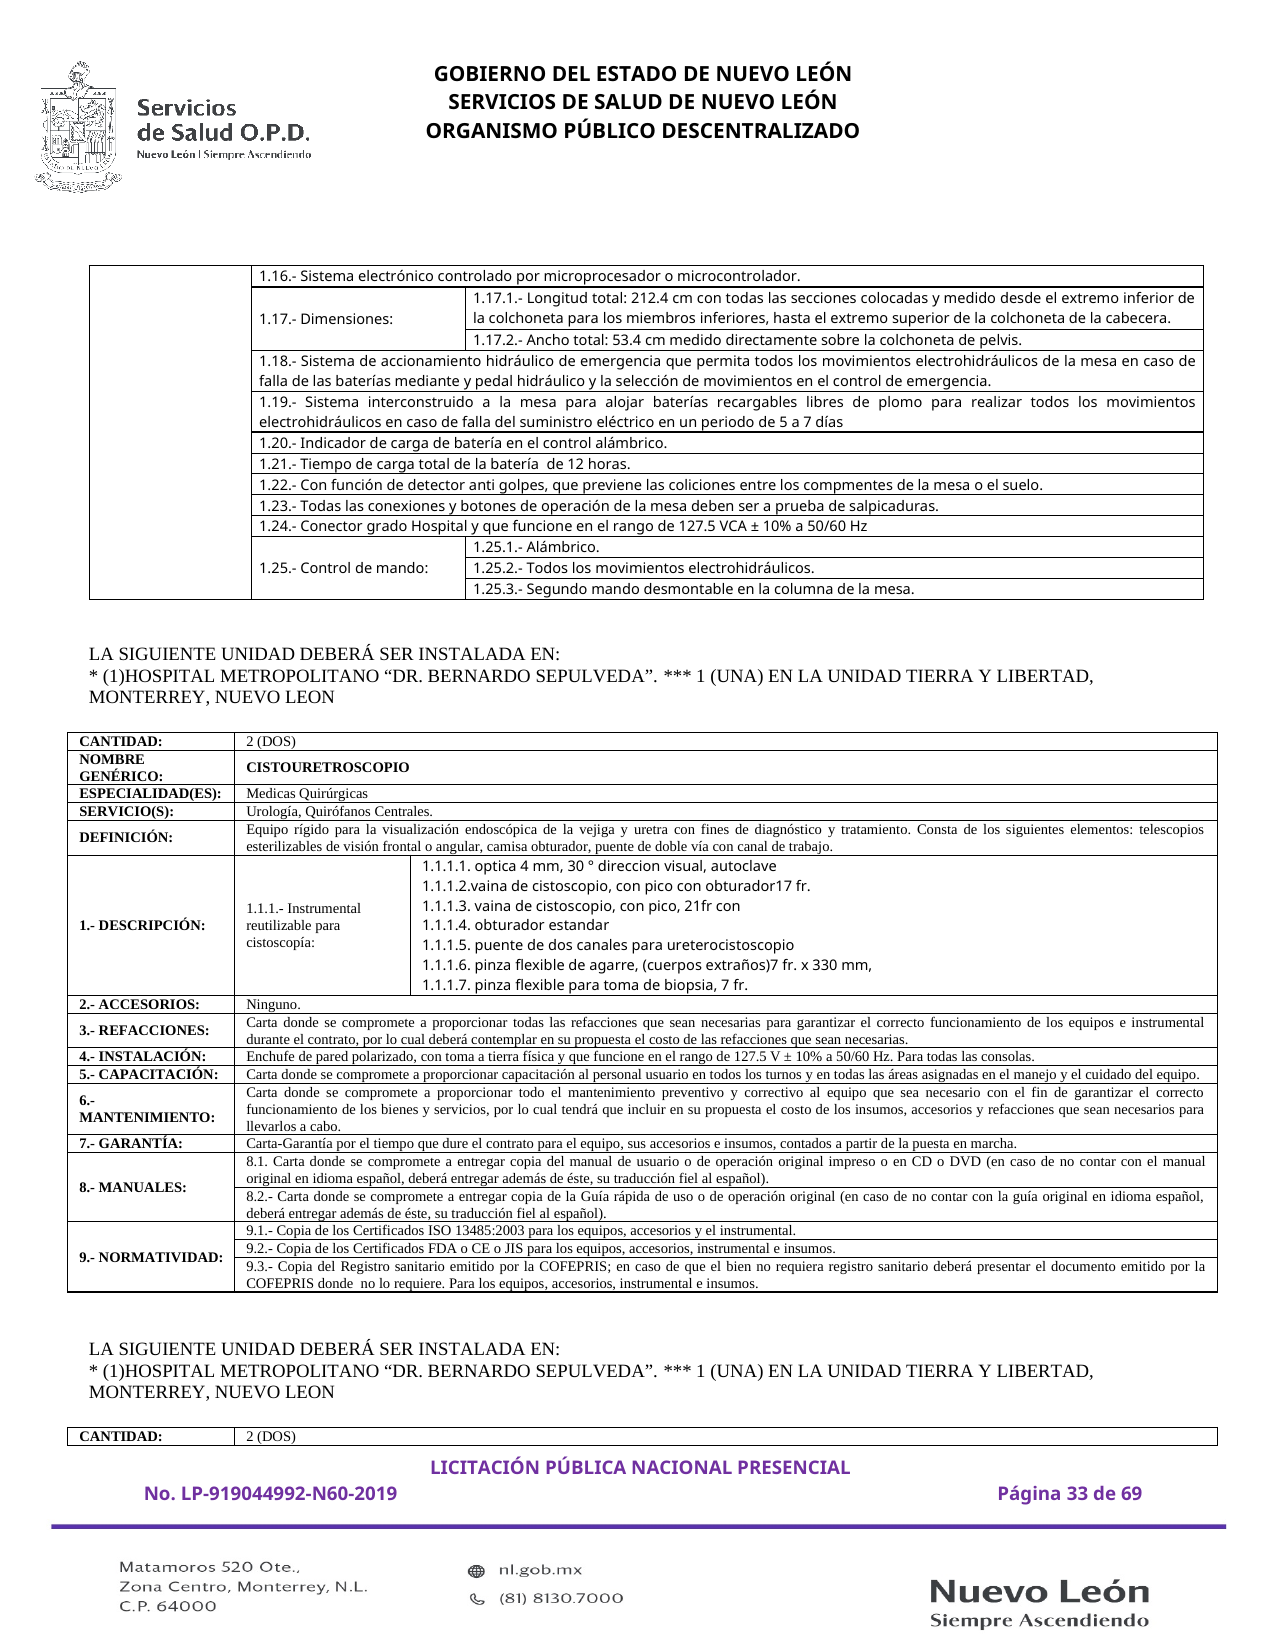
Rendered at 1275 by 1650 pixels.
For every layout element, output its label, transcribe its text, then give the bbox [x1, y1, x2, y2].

table_cell NOMBRE GENÉRICO: [68, 751, 234, 784]
table_cell 9.1.- Copia de los Certificados ISO 13485:2003 para los equipos, accesorios y el instrumental. [235, 1222, 1217, 1239]
table_cell Carta donde se compromete a proporcionar todo el mantenimiento preventivo y correctivo al equipo que sea necesario con el fin de garantizar el correcto funcionamiento de los bienes y servicios, por lo cual tendrá que incluir en su propuesta el costo de los insumos, accesorios y refacciones que sean necesarios para llevarlos a cabo. [235, 1084, 1217, 1134]
table_cell 1.25.2.- Todos los movimientos electrohidráulicos. [466, 558, 1203, 578]
table_cell Carta donde se compromete a proporcionar todas las refacciones que sean necesarias para garantizar el correcto funcionamiento de los equipos e instrumental durante el contrato, por lo cual deberá contemplar en su propuesta el costo de las refacciones que sean necesarias. [235, 1014, 1217, 1047]
table_cell 8.1. Carta donde se compromete a entregar copia del manual de usuario o de operación original impreso o en CD o DVD (en caso de no contar con el manual original en idioma español, deberá entregar además de éste, su traducción fiel al español). [235, 1153, 1217, 1187]
table_cell Enchufe de pared polarizado, con toma a tierra física y que funcione en el rango de 127.5 V ± 10% a 50/60 Hz. Para todas las consolas. [235, 1048, 1217, 1065]
text * (1)HOSPITAL METROPOLITANO “DR. BERNARDO SEPULVEDA”. *** 1 (UNA) EN LA UNIDAD TIERRA Y LIBERTAD, MONTERREY, NUEVO LEON [89, 1359, 1197, 1403]
table_cell 1.21.- Tiempo de carga total de la batería de 12 horas. [252, 454, 1203, 473]
table_cell ESPECIALIDAD(ES): [68, 785, 234, 802]
table_header CANTIDAD: [68, 1428, 234, 1444]
table_cell 8.- MANUALES: [68, 1153, 234, 1221]
picture [0, 4, 346, 249]
table_cell 1.17.1.- Longitud total: 212.4 cm con todas las secciones colocadas y medido desde el extremo inferior de la colchoneta para los miembros inferiores, hasta el extremo superior de la colchoneta de la cabecera. [466, 288, 1203, 329]
table_cell 1.22.- Con función de detector anti golpes, que previene las coliciones entre los compmentes de la mesa o el suelo. [252, 474, 1203, 494]
table_cell 4.- INSTALACIÓN: [68, 1048, 234, 1065]
table_cell DEFINICIÓN: [68, 821, 234, 854]
text LA SIGUIENTE UNIDAD DEBERÁ SER INSTALADA EN: [89, 1338, 1197, 1359]
table_cell 1.16.- Sistema electrónico controlado por microprocesador o microcontrolador. [252, 266, 1203, 286]
table_cell Equipo rígido para la visualización endoscópica de la vejiga y uretra con fines de diagnóstico y tratamiento. Consta de los siguientes elementos: telescopios esterilizables de visión frontal o angular, camisa obturador, puente de doble vía con canal de trabajo. [235, 821, 1217, 854]
table_cell 9.2.- Copia de los Certificados FDA o CE o JIS para los equipos, accesorios, instrumental e insumos. [235, 1240, 1217, 1257]
table_cell 1.- DESCRIPCIÓN: [68, 856, 234, 995]
text * (1)HOSPITAL METROPOLITANO “DR. BERNARDO SEPULVEDA”. *** 1 (UNA) EN LA UNIDAD TIERRA Y LIBERTAD, MONTERREY, NUEVO LEON [89, 665, 1197, 708]
table_cell Carta donde se compromete a proporcionar capacitación al personal usuario en todos los turnos y en todas las áreas asignadas en el manejo y el cuidado del equipo. [235, 1066, 1217, 1083]
table_cell Carta-Garantía por el tiempo que dure el contrato para el equipo, sus accesorios e insumos, contados a partir de la puesta en marcha. [235, 1135, 1217, 1152]
table_cell 8.2.- Carta donde se compromete a entregar copia de la Guía rápida de uso o de operación original (en caso de no contar con la guía original en idioma español, deberá entregar además de éste, su traducción fiel al español). [235, 1188, 1217, 1221]
table_cell CISTOURETROSCOPIO [235, 751, 1217, 784]
table_cell 1.25.3.- Segundo mando desmontable en la columna de la mesa. [466, 579, 1203, 599]
table_cell 2.- ACCESORIOS: [68, 996, 234, 1013]
table_cell Ninguno. [235, 996, 1217, 1013]
table_header CANTIDAD: [68, 733, 234, 750]
table_cell 1.1.1.- Instrumental reutilizable para cistoscopía: [235, 856, 410, 995]
table_cell Medicas Quirúrgicas [235, 785, 1217, 802]
table_cell 1.1.1.1. optica 4 mm, 30 ° direccion visual, autoclave 1.1.1.2.vaina de cistoscopio, con pico con obturador17 fr. 1.1.1.3. vaina de cistoscopio, con pico, 21fr con 1.1.1.4. obturador estandar 1.1.1.5. puente de dos canales para ureterocistoscopio 1.1.1.6. pinza flexible de agarre, (cuerpos extraños)7 fr. x 330 mm, 1.1.1.7. pinza flexible para toma de biopsia, 7 fr. [411, 856, 1217, 995]
table_cell 7.- GARANTÍA: [68, 1135, 234, 1152]
table_cell 9.- NORMATIVIDAD: [68, 1222, 234, 1291]
table_cell 1.19.- Sistema interconstruido a la mesa para alojar baterías recargables libres de plomo para realizar todos los movimientos electrohidráulicos en caso de falla del suministro eléctrico en un periodo de 5 a 7 días [252, 392, 1203, 431]
table_cell 1.23.- Todas las conexiones y botones de operación de la mesa deben ser a prueba de salpicaduras. [252, 495, 1203, 515]
table_header 2 (DOS) [235, 733, 1217, 750]
table_cell Urología, Quirófanos Centrales. [235, 803, 1217, 820]
table_cell 1.25.- Control de mando: [252, 537, 465, 599]
picture [46, 1519, 1227, 1637]
table_cell 1.24.- Conector grado Hospital y que funcione en el rango de 127.5 VCA ± 10% a 50/60 Hz [252, 516, 1203, 536]
table_cell 1.18.- Sistema de accionamiento hidráulico de emergencia que permita todos los movimientos electrohidráulicos de la mesa en caso de falla de las baterías mediante y pedal hidráulico y la selección de movimientos en el control de emergencia. [252, 351, 1203, 391]
table_header 2 (DOS) [235, 1428, 1217, 1444]
table_cell 6.- MANTENIMIENTO: [68, 1084, 234, 1134]
table_cell 1.17.2.- Ancho total: 53.4 cm medido directamente sobre la colchoneta de pelvis. [466, 330, 1203, 350]
text LA SIGUIENTE UNIDAD DEBERÁ SER INSTALADA EN: [89, 643, 1197, 665]
table_cell 1.25.1.- Alámbrico. [466, 537, 1203, 557]
table_cell 9.3.- Copia del Registro sanitario emitido por la COFEPRIS; en caso de que el bien no requiera registro sanitario deberá presentar el documento emitido por la COFEPRIS donde no lo requiere. Para los equipos, accesorios, instrumental e insumos. [235, 1258, 1217, 1291]
table_cell 1.20.- Indicador de carga de batería en el control alámbrico. [252, 433, 1203, 452]
table_cell SERVICIO(S): [68, 803, 234, 820]
table_cell 5.- CAPACITACIÓN: [68, 1066, 234, 1083]
table_cell 1.17.- Dimensiones: [252, 288, 465, 350]
table_cell 3.- REFACCIONES: [68, 1014, 234, 1047]
